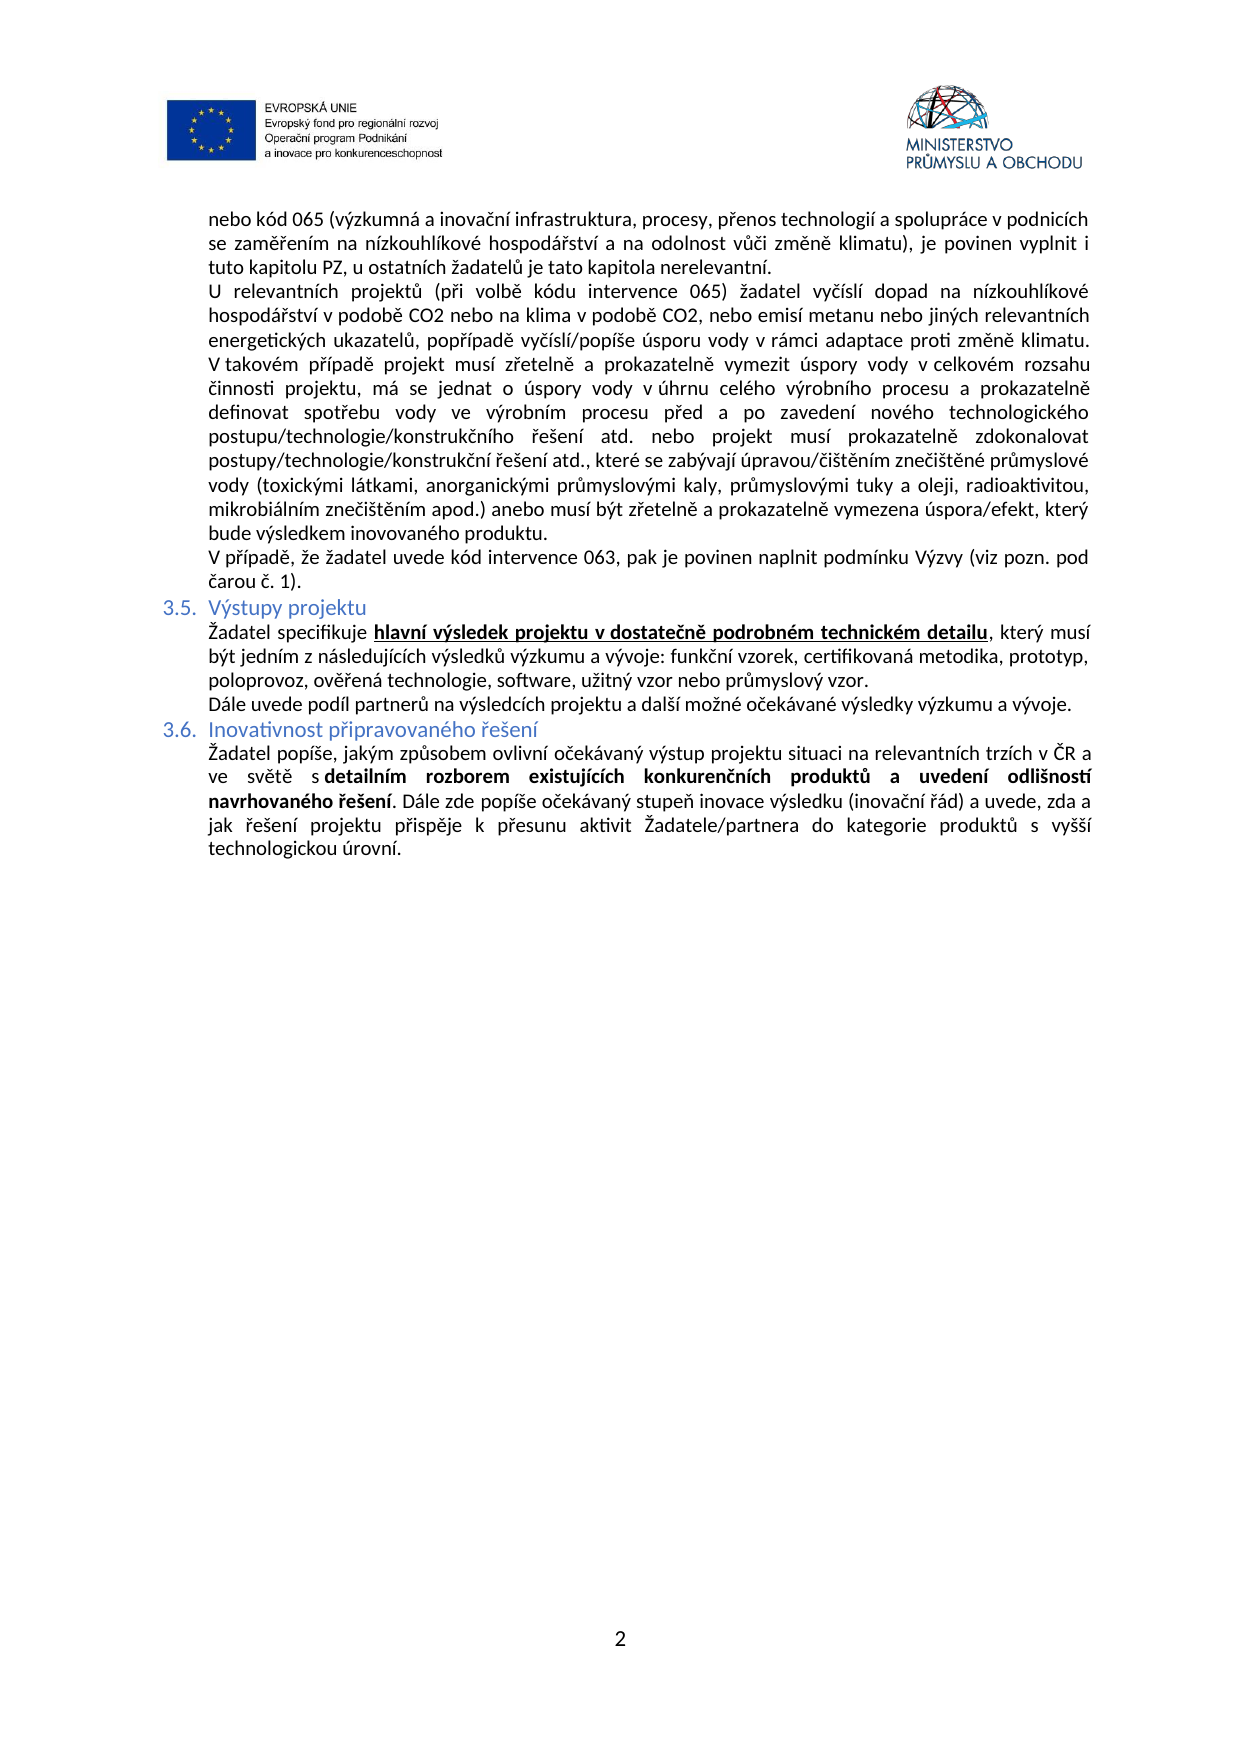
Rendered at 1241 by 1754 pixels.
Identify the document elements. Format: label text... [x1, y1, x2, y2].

text U relevantních projektů (při volbě kódu intervence 065) žadatel vyčíslí dopad na nízkouhlíkové hospodářství v podobě CO2 nebo na klima v podobě CO2, nebo emisí metanu nebo jiných relevantních energetických ukazatelů, popřípadě vyčíslí/popíše úsporu vody v rámci adaptace proti změně klimatu. V takovém případě projekt musí zřetelně a prokazatelně vymezit úspory vody v celkovém rozsahu činnosti projektu, má se jednat o úspory vody v úhrnu celého výrobního procesu a prokazatelně definovat spotřebu vody ve výrobním procesu před a po zavedení nového technologického postupu/technologie/konstrukčního řešení atd. nebo projekt musí prokazatelně zdokonalovat postupy/technologie/konstrukční řešení atd., které se zabývají úpravou/čištěním znečištěné průmyslové vody (toxickými látkami, anorganickými průmyslovými kaly, průmyslovými tuky a oleji, radioaktivitou, mikrobiálním znečištěním apod.) anebo musí být zřetelně a prokazatelně vymezena úspora/efekt, který bude výsledkem inovovaného produktu. [208, 280, 1091, 546]
picture [895, 73, 1093, 180]
list Výstupy projektu [162, 594, 1091, 620]
text Dále uvede podíl partnerů na výsledcích projektu a další možné očekávané výsledky výzkumu a vývoje. [208, 693, 1091, 717]
text Žadatel popíše, jakým způsobem ovlivní očekávaný výstup projektu situaci na relevantních trzích v ČR a ve světě s detailním rozborem existujících konkurenčních produktů a uvedení odlišností navrhovaného řešení. Dále zde popíše očekávaný stupeň inovace výsledku (inovační řád) a uvede, zda a jak řešení projektu přispěje k přesunu aktivit Žadatele/partnera do kategorie produktů s vyšší technologickou úrovní. [208, 742, 1093, 861]
picture [147, 80, 462, 180]
text Žadatel specifikuje hlavní výsledek projektu v dostatečně podrobném technickém detailu, který musí být jedním z následujících výsledků výzkumu a vývoje: funkční vzorek, certifikovaná metodika, prototyp, poloprovoz, ověřená technologie, software, užitný vzor nebo průmyslový vzor. [208, 620, 1091, 693]
list Inovativnost připravovaného řešení [162, 717, 1093, 742]
text V případě, že žadatel uvede kód intervence 063, pak je povinen naplnit podmínku Výzvy (viz pozn. pod čarou č. 1). [208, 546, 1091, 594]
